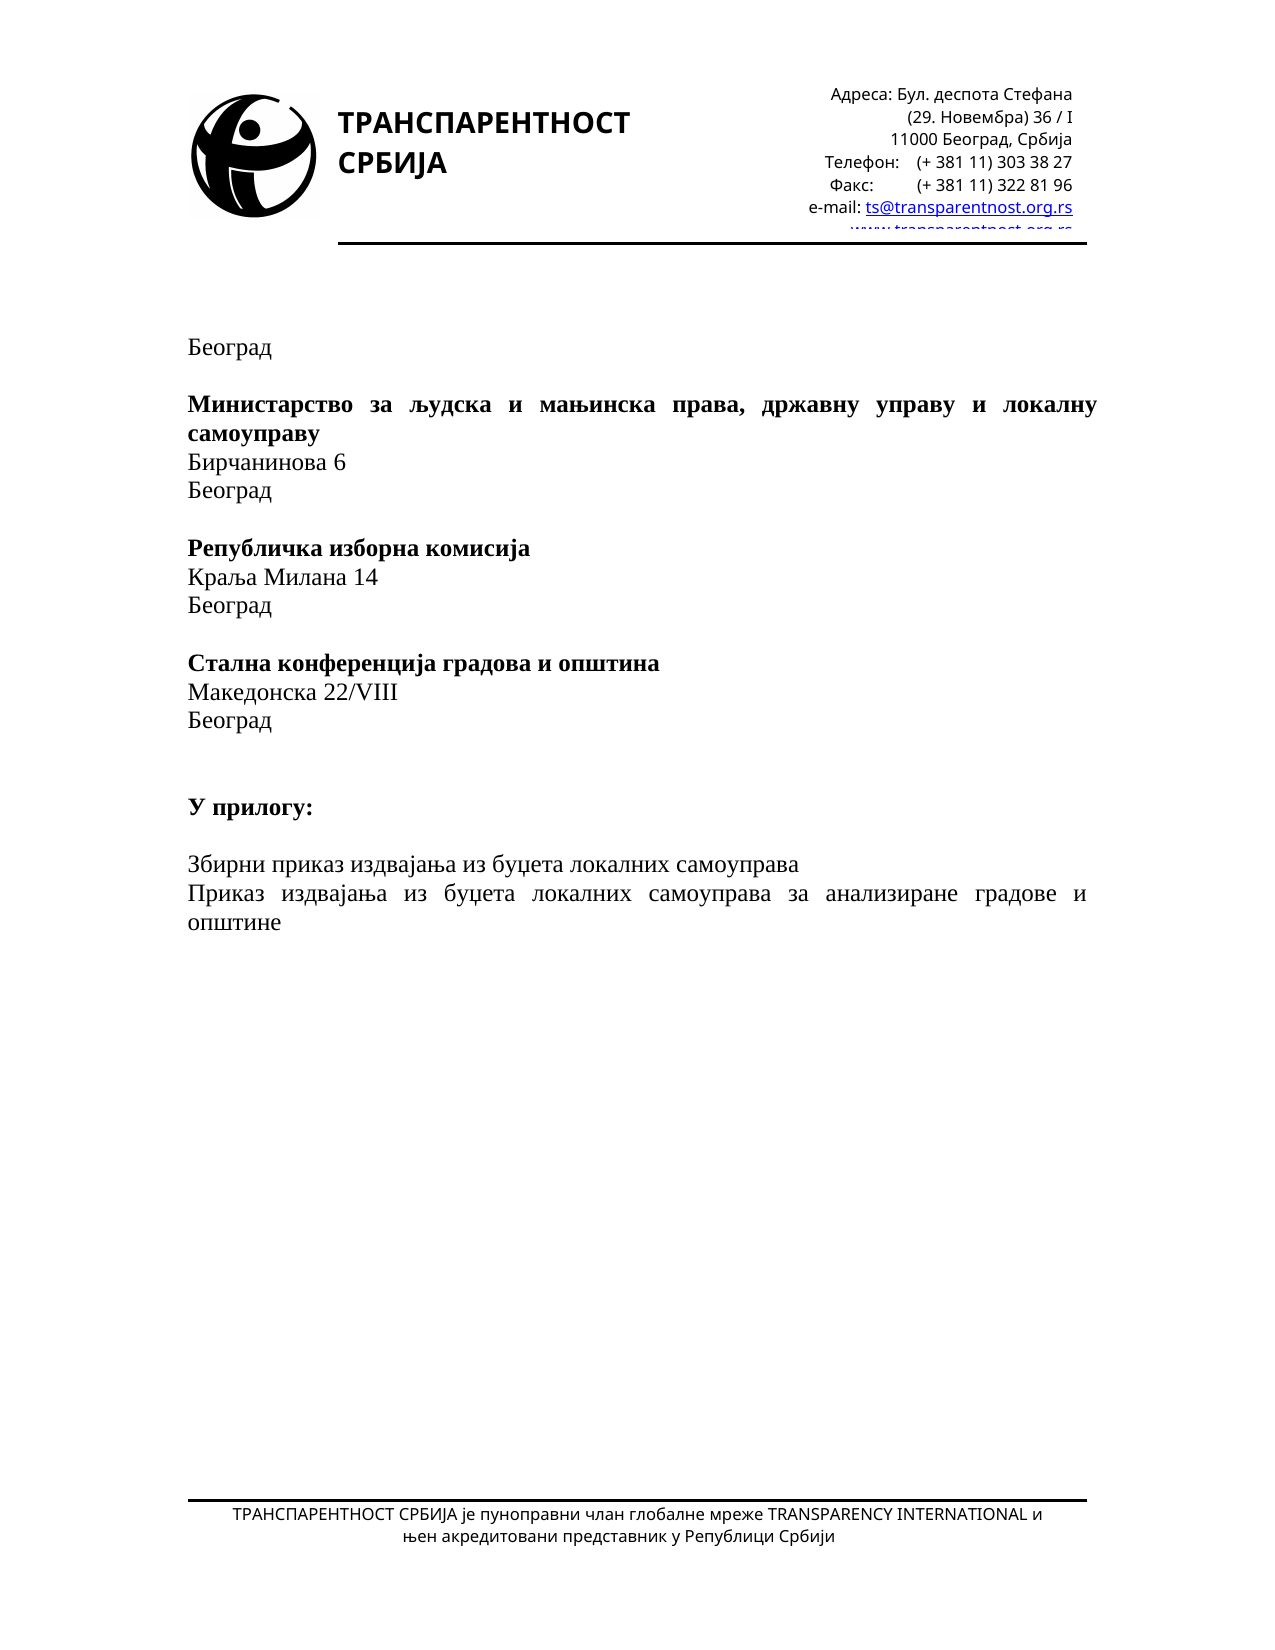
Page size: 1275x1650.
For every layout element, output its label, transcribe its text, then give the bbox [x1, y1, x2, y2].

text Приказ издвајања из буџета локалних самоуправа за анализиране градове и општине [187, 878, 1087, 935]
text Краља Милана 14 [187, 562, 1098, 590]
text Стална конференција градова и општина [187, 648, 1098, 677]
text Збирни приказ издвајања из буџета локалних самоуправа [187, 849, 1087, 878]
text Београд [187, 332, 1098, 360]
text Републичка изборна комисија [187, 533, 1098, 562]
text Београд [187, 590, 1098, 619]
picture [187, 92, 319, 220]
text У прилогу: [187, 792, 1087, 820]
text Министарство за људска и мањинска права, државну управу и локалну самоуправу [187, 389, 1098, 447]
text Београд [187, 475, 1098, 504]
text Македонска 22/VIII [187, 677, 1098, 705]
text Бирчанинова 6 [187, 447, 1098, 475]
text Београд [187, 705, 1098, 734]
